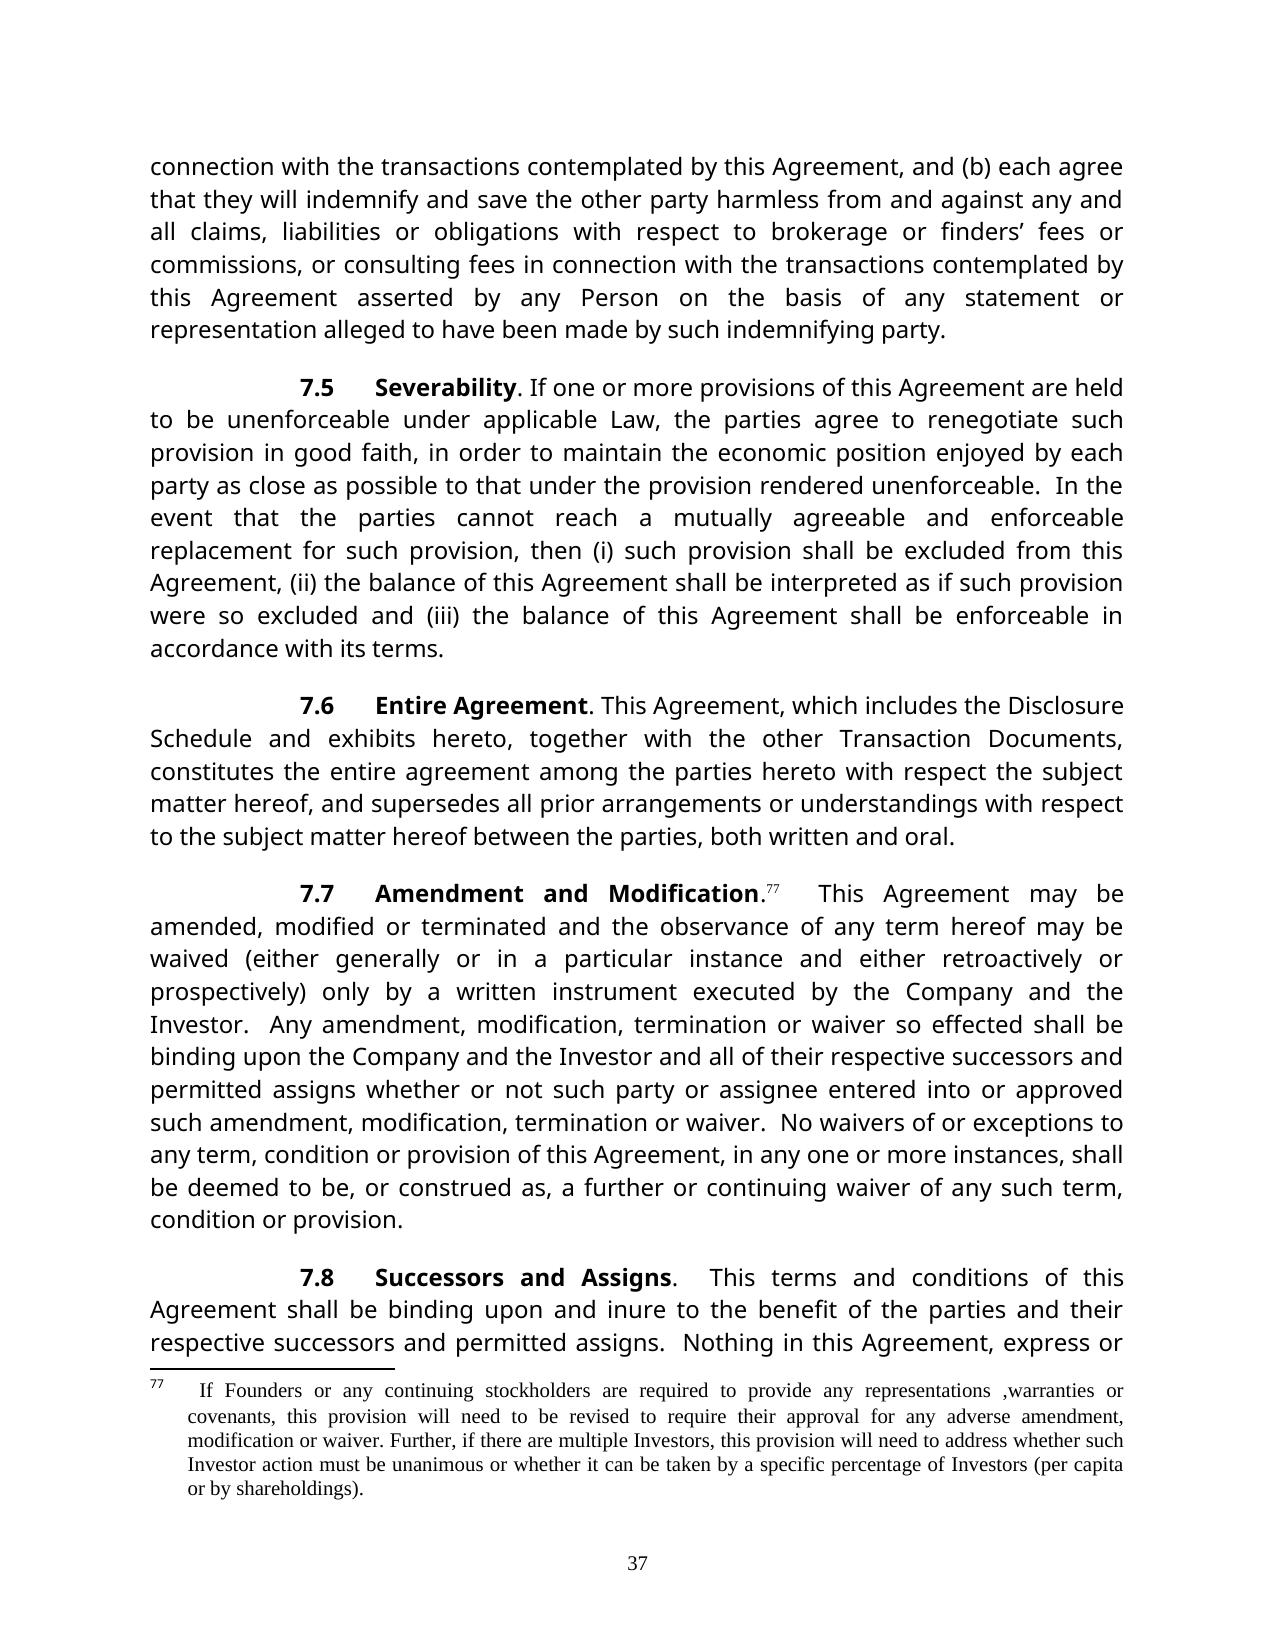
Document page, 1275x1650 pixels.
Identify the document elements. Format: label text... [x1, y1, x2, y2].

subtitle Entire Agreement. This Agreement, which includes the Disclosure Schedule and exhibits hereto, together with the other Transaction Documents, constitutes the entire agreement among the parties hereto with respect the subject matter hereof, and supersedes all prior arrangements or understandings with respect to the subject matter hereof between the parties, both written and oral. [150, 689, 1125, 852]
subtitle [150, 150, 1125, 346]
subtitle Amendment and Modification. This Agreement may be amended, modified or terminated and the observance of any term hereof may be waived (either generally or in a particular instance and either retroactively or prospectively) only by a written instrument executed by the Company and the Investor. Any amendment, modification, termination or waiver so effected shall be binding upon the Company and the Investor and all of their respective successors and permitted assigns whether or not such party or assignee entered into or approved such amendment, modification, termination or waiver. No waivers of or exceptions to any term, condition or provision of this Agreement, in any one or more instances, shall be deemed to be, or construed as, a further or continuing waiver of any such term, condition or provision. [150, 877, 1125, 1236]
subtitle Severability. If one or more provisions of this Agreement are held to be unenforceable under applicable Law, the parties agree to renegotiate such provision in good faith, in order to maintain the economic position enjoyed by each party as close as possible to that under the provision rendered unenforceable. In the event that the parties cannot reach a mutually agreeable and enforceable replacement for such provision, then (i) such provision shall be excluded from this Agreement, (ii) the balance of this Agreement shall be interpreted as if such provision were so excluded and (iii) the balance of this Agreement shall be enforceable in accordance with its terms. [150, 371, 1125, 664]
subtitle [150, 1261, 1125, 1358]
